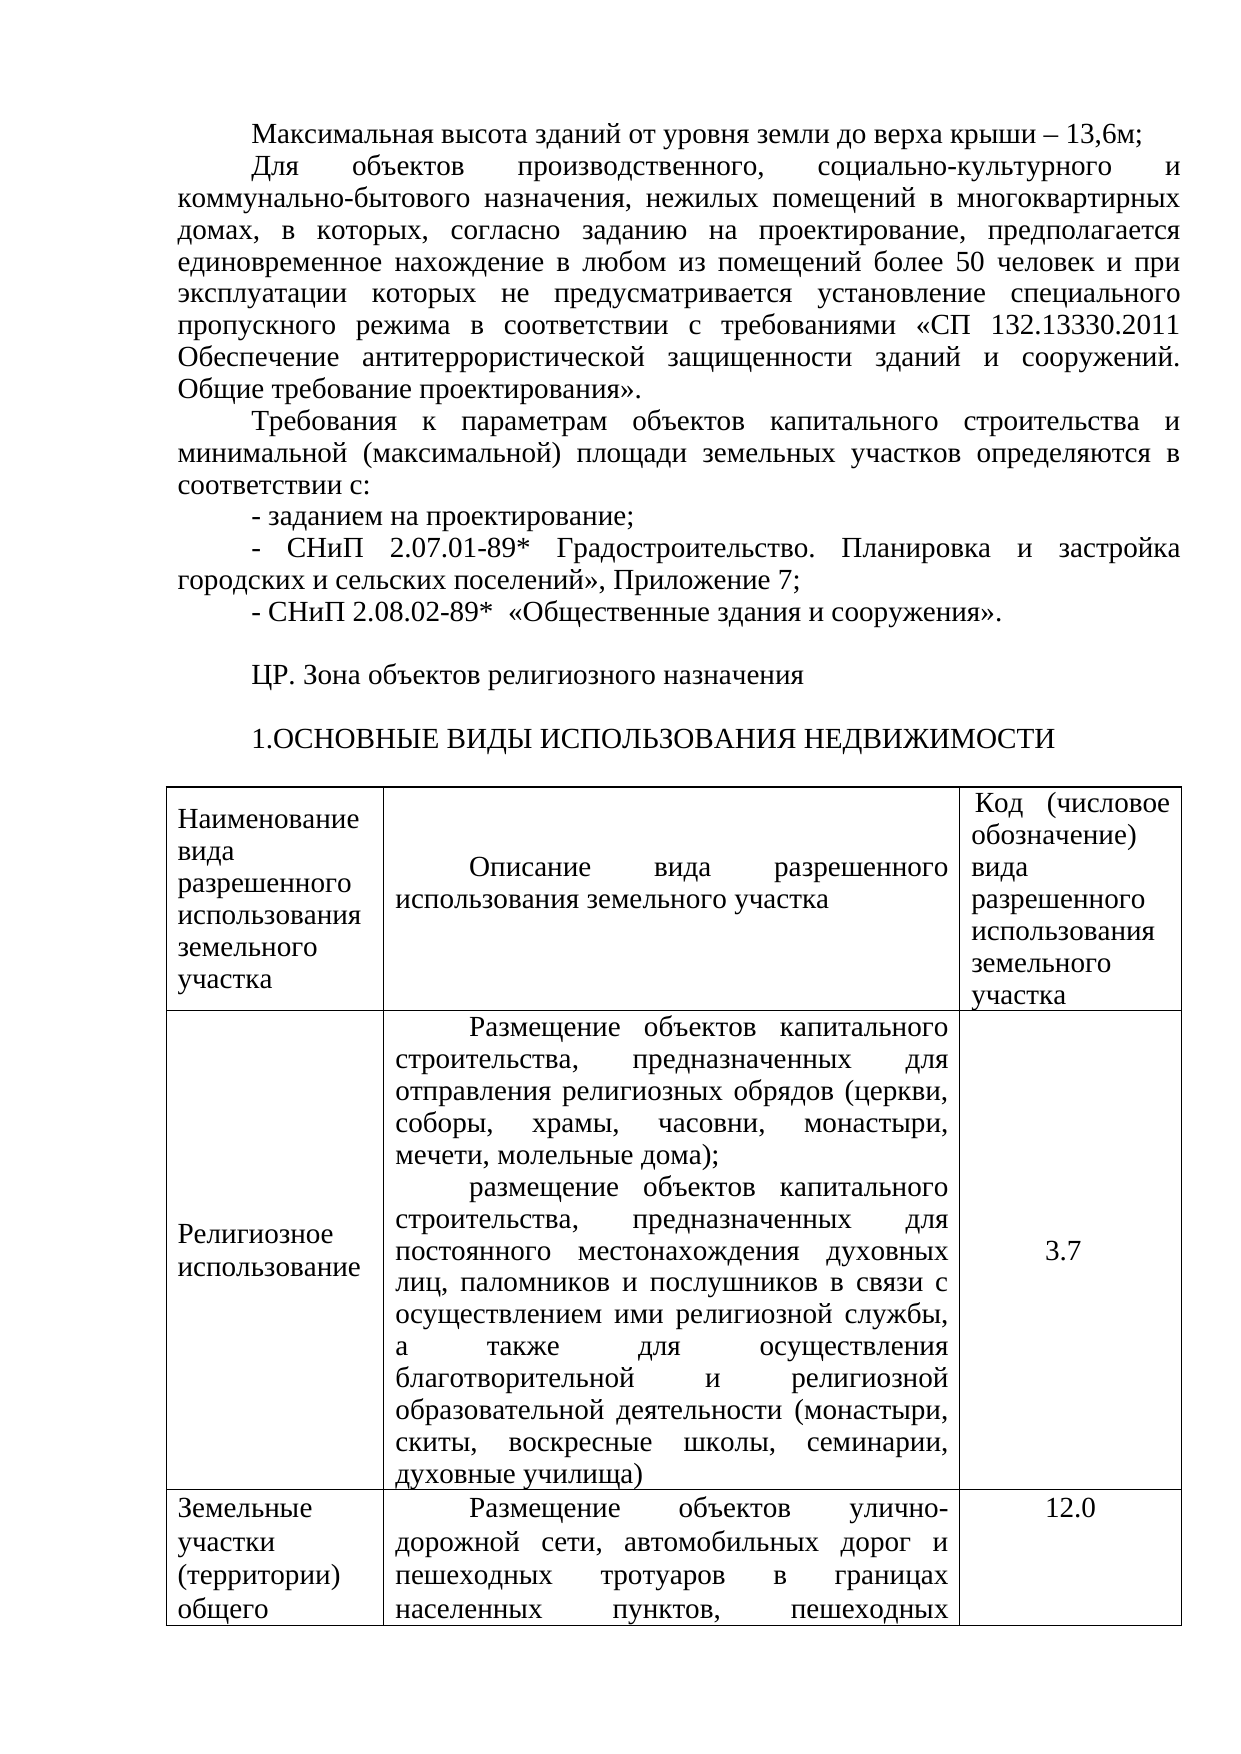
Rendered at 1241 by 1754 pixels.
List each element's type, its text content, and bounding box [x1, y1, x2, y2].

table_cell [384, 1490, 959, 1624]
text Требования к параметрам объектов капитального строительства и минимальной (максимальной) площади земельных участков определяются в соответствии с: [177, 405, 1181, 500]
table_cell Религиозное использование [167, 1011, 383, 1489]
text 1.ОСНОВНЫЕ ВИДЫ ИСПОЛЬЗОВАНИЯ НЕДВИЖИМОСТИ [177, 723, 1181, 754]
text - заданием на проектирование; [177, 500, 1181, 532]
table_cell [167, 1490, 383, 1624]
table_cell Размещение объектов капитального строительства, предназначенных для отправления религиозных обрядов (церкви, соборы, храмы, часовни, монастыри, мечети, молельные дома); размещение объектов капитального строительства, предназначенных для постоянного местонахождения духовных лиц, паломников и послушников в связи с осуществлением ими религиозной службы, а также для осуществления благотворительной и религиозной образовательной деятельности (монастыри, скиты, воскресные школы, семинарии, духовные училища) [384, 1011, 959, 1489]
table_header Наименование вида разрешенного использования земельного участка [167, 788, 383, 1010]
table_header Код (числовое обозначение) вида разрешенного использования земельного участка [960, 788, 1181, 1010]
text - СНиП 2.07.01-89* Градостроительство. Планировка и застройка городских и сельских поселений», Приложение 7; [177, 532, 1181, 596]
table_cell 12.0 [960, 1490, 1181, 1624]
text - СНиП 2.08.02-89* «Общественные здания и сооружения». [177, 596, 1181, 627]
text ЦР. Зона объектов религиозного назначения [177, 659, 1181, 691]
text Для объектов производственного, социально-культурного и коммунально-бытового назначения, нежилых помещений в многоквартирных домах, в которых, согласно заданию на проектирование, предполагается единовременное нахождение в любом из помещений более 50 человек и при эксплуатации которых не предусматривается установление специального пропускного режима в соответствии с требованиями «СП 132.13330.2011 Обеспечение антитеррористической защищенности зданий и сооружений. Общие требование проектирования». [177, 150, 1181, 405]
text Максимальная высота зданий от уровня земли до верха крыши – 13,6м; [177, 118, 1181, 150]
table_cell 3.7 [960, 1011, 1181, 1489]
table_header Описание вида разрешенного использования земельного участка [384, 788, 959, 1010]
